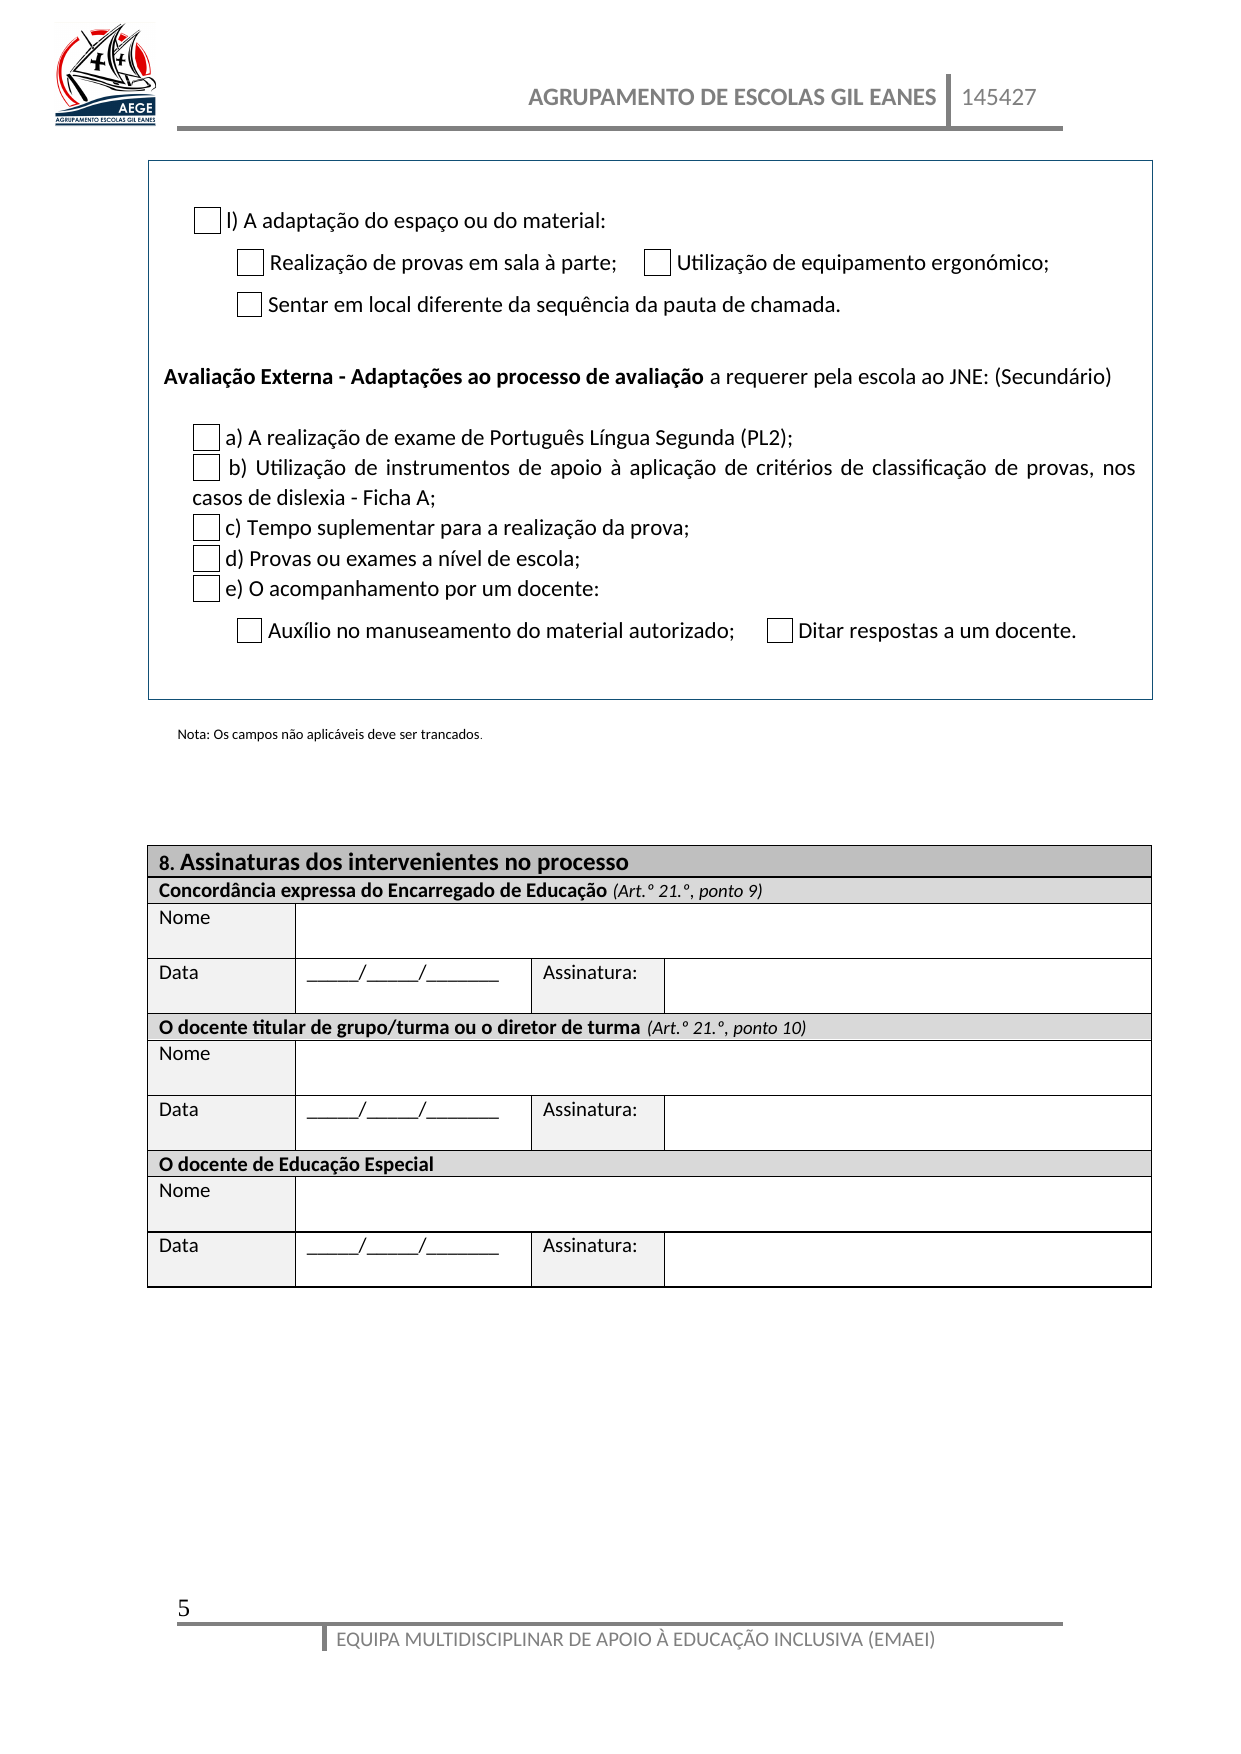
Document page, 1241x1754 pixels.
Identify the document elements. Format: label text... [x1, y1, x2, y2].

table_cell Concordância expressa do Encarregado de Educação (Art.º 21.º, ponto 9) [148, 878, 1151, 903]
table_cell Data [148, 1096, 295, 1150]
table_cell [296, 904, 1151, 958]
table_cell Data [148, 1233, 295, 1286]
table_cell _____/_____/_______ [296, 1233, 531, 1286]
table_cell [296, 1041, 1151, 1095]
table_cell [665, 1233, 1151, 1286]
table_cell Nome [148, 1177, 295, 1231]
table_cell _____/_____/_______ [296, 959, 531, 1013]
table_cell [665, 1096, 1151, 1150]
table_cell _____/_____/_______ [296, 1096, 531, 1150]
table_cell Nome [148, 1041, 295, 1095]
text Nota: Os campos não aplicáveis deve ser trancados. [177, 725, 1063, 743]
table_cell Assinatura: [532, 1096, 664, 1150]
table_header 8. Assinaturas dos intervenientes no processo [148, 846, 1151, 876]
table_cell O docente de Educação Especial [148, 1151, 1151, 1176]
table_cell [149, 161, 1152, 699]
picture [54, 22, 157, 127]
table_cell Assinatura: [532, 1233, 664, 1286]
table_cell [665, 959, 1151, 1013]
table_cell Data [148, 959, 295, 1013]
table_cell Nome [148, 904, 295, 958]
table_cell O docente titular de grupo/turma ou o diretor de turma (Art.º 21.º, ponto 10) [148, 1014, 1151, 1039]
table_cell Assinatura: [532, 959, 664, 1013]
table_cell [296, 1177, 1151, 1231]
